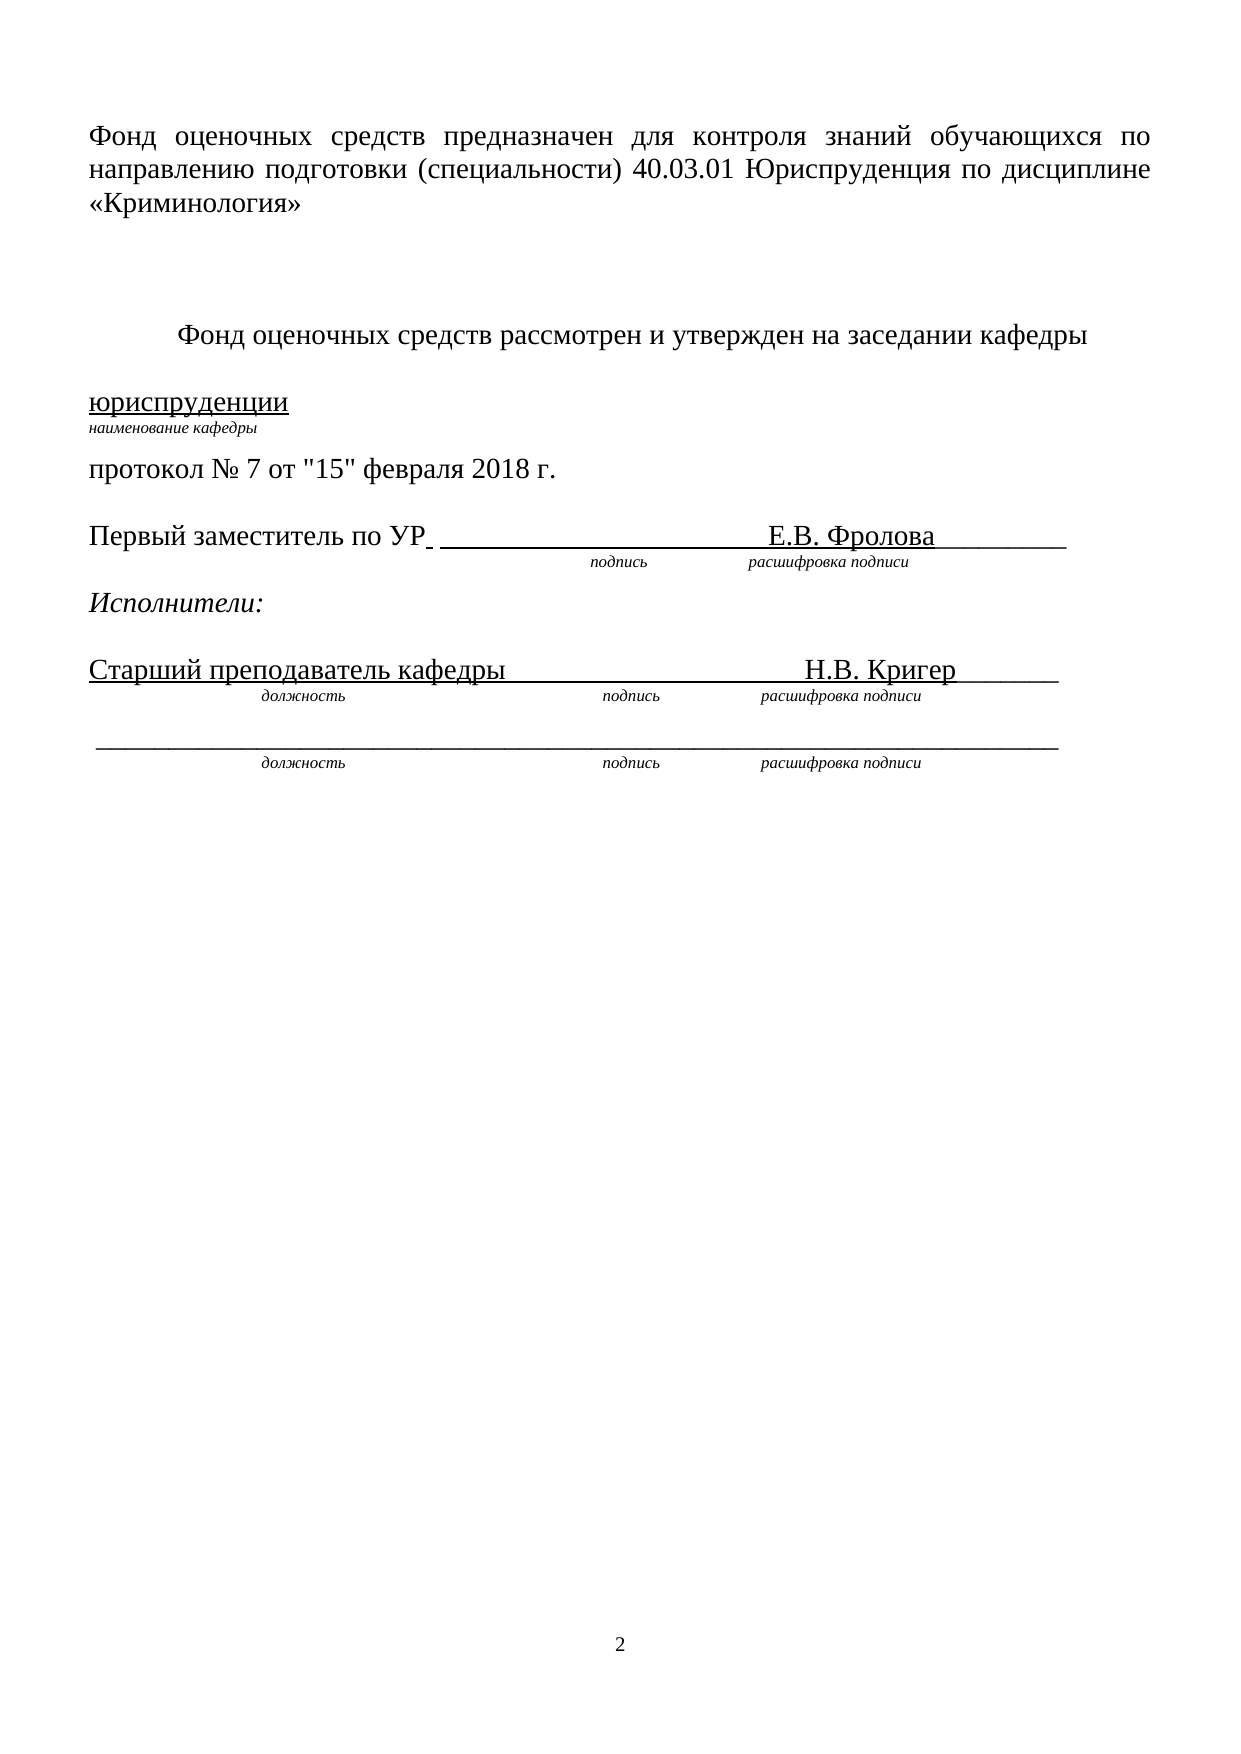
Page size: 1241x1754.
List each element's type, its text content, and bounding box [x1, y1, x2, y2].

text Фонд оценочных средств рассмотрен и утвержден на заседании кафедры [88, 317, 1152, 351]
text Исполнители: [88, 585, 1152, 619]
text Фонд оценочных средств предназначен для контроля знаний обучающихся по направлению подготовки (специальности) 40.03.01 Юриспруденция по дисциплине «Криминология» [88, 118, 1152, 219]
text Старший преподаватель кафедры Н.В. Кригер_______ [88, 652, 1152, 686]
text юриспруденции [88, 384, 1152, 418]
text наименование кафедры [88, 418, 1152, 451]
text должность подпись расшифровка подписи [88, 686, 1152, 719]
text Первый заместитель по УР Е.В. Фролова_________ [88, 518, 1152, 552]
text __________________________________________________________________ [88, 719, 1152, 753]
text подпись расшифровка подписи [88, 552, 1152, 585]
text должность подпись расшифровка подписи [88, 753, 1152, 787]
text протокол № 7 от "15" февраля 2018 г. [88, 451, 1152, 485]
